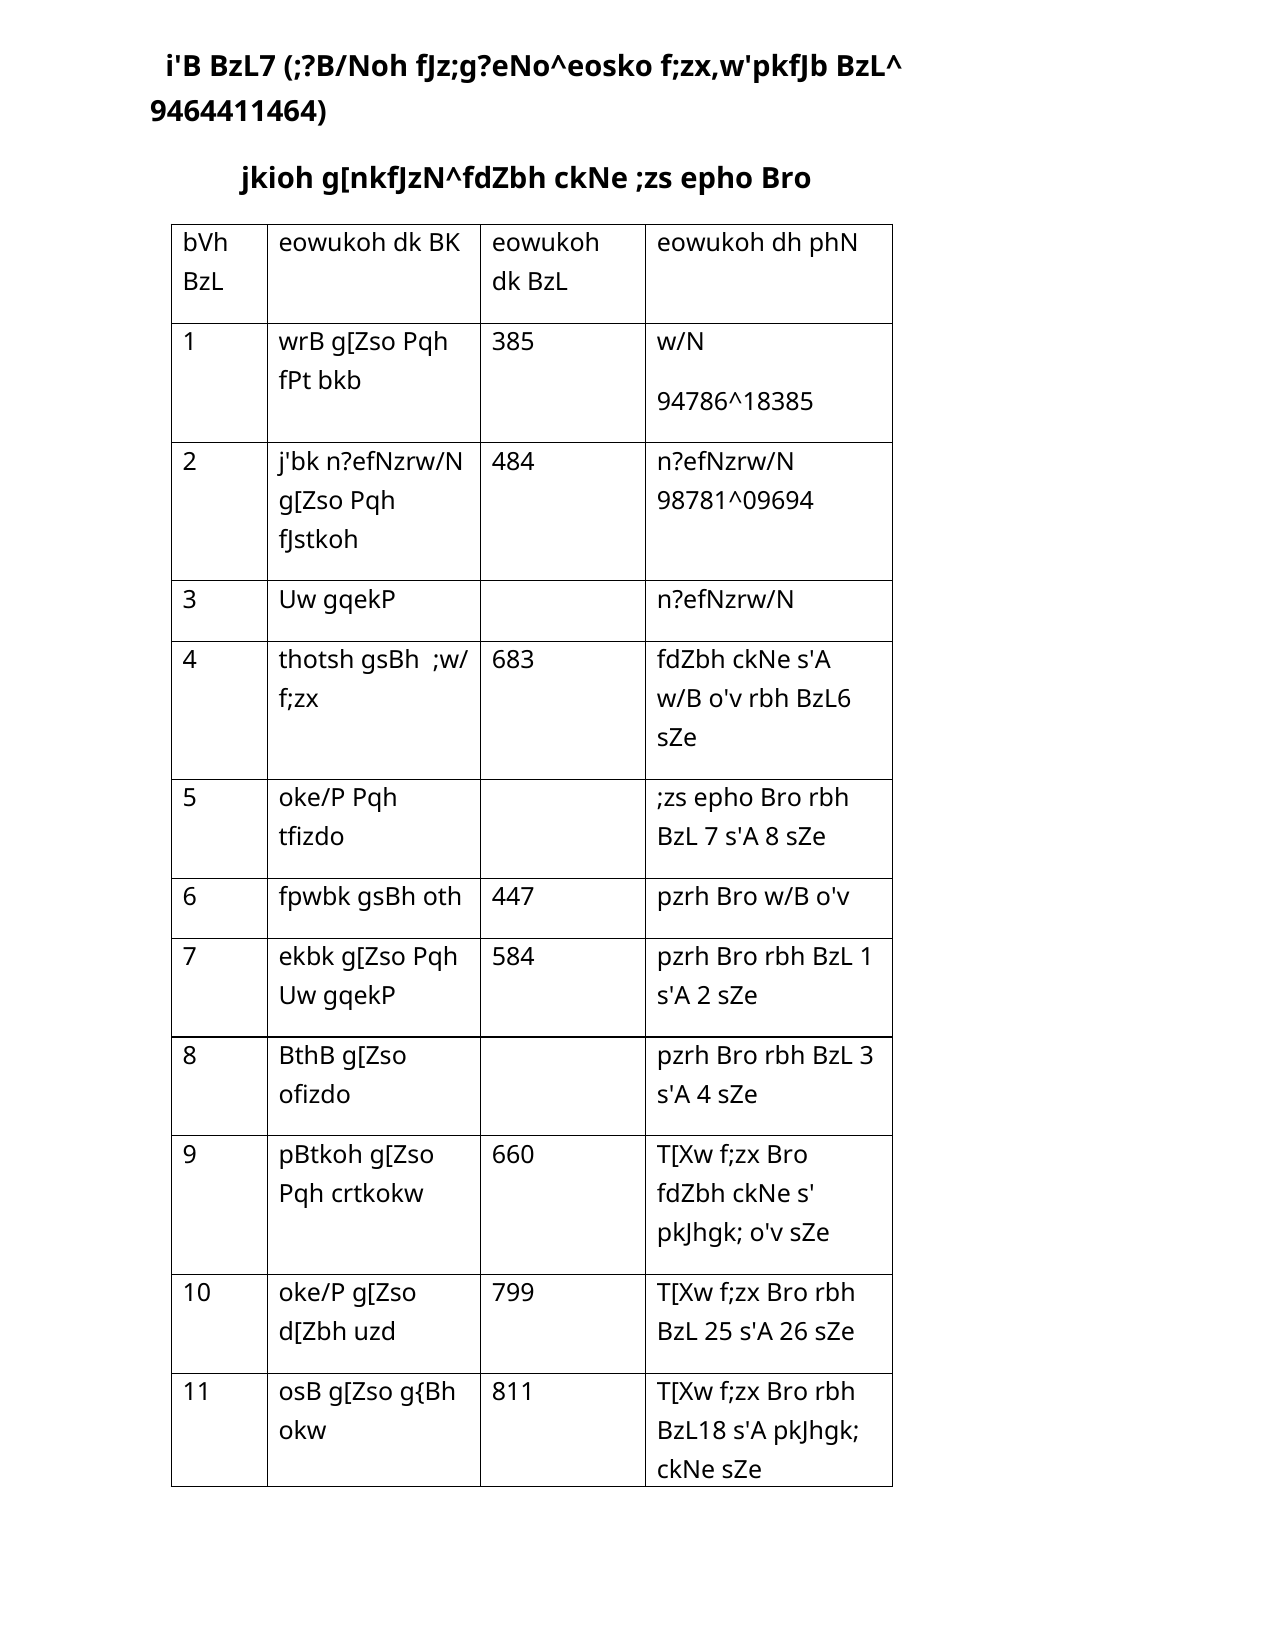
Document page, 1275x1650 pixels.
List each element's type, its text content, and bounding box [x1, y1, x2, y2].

table_cell thotsh gsBh ;w/ f;zx [268, 642, 480, 779]
table_cell 4 [172, 642, 267, 779]
table_header eowukoh dk BzL [481, 225, 645, 322]
table_cell 683 [481, 642, 645, 779]
table_cell pBtkoh g[Zso Pqh crtkokw [268, 1136, 480, 1273]
table_cell T[Xw f;zx Bro fdZbh ckNe s' pkJhgk; o'v sZe [646, 1136, 892, 1273]
table_cell 2 [172, 443, 267, 580]
table_cell 8 [172, 1038, 267, 1135]
table_cell 6 [172, 879, 267, 937]
table_cell fdZbh ckNe s'A w/B o'v rbh BzL6 sZe [646, 642, 892, 779]
table_cell T[Xw f;zx Bro rbh BzL18 s'A pkJhgk; ckNe sZe [646, 1374, 892, 1486]
table_cell wrB g[Zso Pqh fPt bkb [268, 324, 480, 442]
table_cell fpwbk gsBh oth [268, 879, 480, 937]
table_cell ekbk g[Zso Pqh Uw gqekP [268, 939, 480, 1036]
table_cell 447 [481, 879, 645, 937]
table_cell T[Xw f;zx Bro rbh BzL 25 s'A 26 sZe [646, 1275, 892, 1372]
table_cell 3 [172, 581, 267, 641]
text i'B BzL7 (;?B/Noh fJz;g?eNo^eosko f;zx,w'pkfJb BzL^ 9464411464) [150, 45, 1035, 130]
table_cell 10 [172, 1275, 267, 1372]
table_cell 1 [172, 324, 267, 442]
table_cell 584 [481, 939, 645, 1036]
table_cell BthB g[Zso ofizdo [268, 1038, 480, 1135]
table_header eowukoh dh phN [646, 225, 892, 322]
table_cell 385 [481, 324, 645, 442]
table_cell 660 [481, 1136, 645, 1273]
table_cell 799 [481, 1275, 645, 1372]
table_cell pzrh Bro rbh BzL 3 s'A 4 sZe [646, 1038, 892, 1135]
table_cell n?efNzrw/N 98781^09694 [646, 443, 892, 580]
table_cell w/N 94786^18385 [646, 324, 892, 442]
table_cell Uw gqekP [268, 581, 480, 641]
table_cell 5 [172, 780, 267, 878]
table_cell [481, 1038, 645, 1135]
table_cell [481, 780, 645, 878]
table_cell osB g[Zso g{Bh okw [268, 1374, 480, 1486]
table_cell 11 [172, 1374, 267, 1486]
table_cell j'bk n?efNzrw/N g[Zso Pqh fJstkoh [268, 443, 480, 580]
table_header bVh BzL [172, 225, 267, 322]
table_cell oke/P g[Zso d[Zbh uzd [268, 1275, 480, 1372]
table_cell 7 [172, 939, 267, 1036]
text jkioh g[nkfJzN^fdZbh ckNe ;zs epho Bro [150, 157, 1035, 197]
table_cell pzrh Bro w/B o'v [646, 879, 892, 937]
table_cell oke/P Pqh tfizdo [268, 780, 480, 878]
table_cell 811 [481, 1374, 645, 1486]
table_header eowukoh dk BK [268, 225, 480, 322]
table_cell pzrh Bro rbh BzL 1 s'A 2 sZe [646, 939, 892, 1036]
table_cell ;zs epho Bro rbh BzL 7 s'A 8 sZe [646, 780, 892, 878]
table_cell n?efNzrw/N [646, 581, 892, 641]
table_cell 9 [172, 1136, 267, 1273]
table_cell 484 [481, 443, 645, 580]
table_cell [481, 581, 645, 641]
